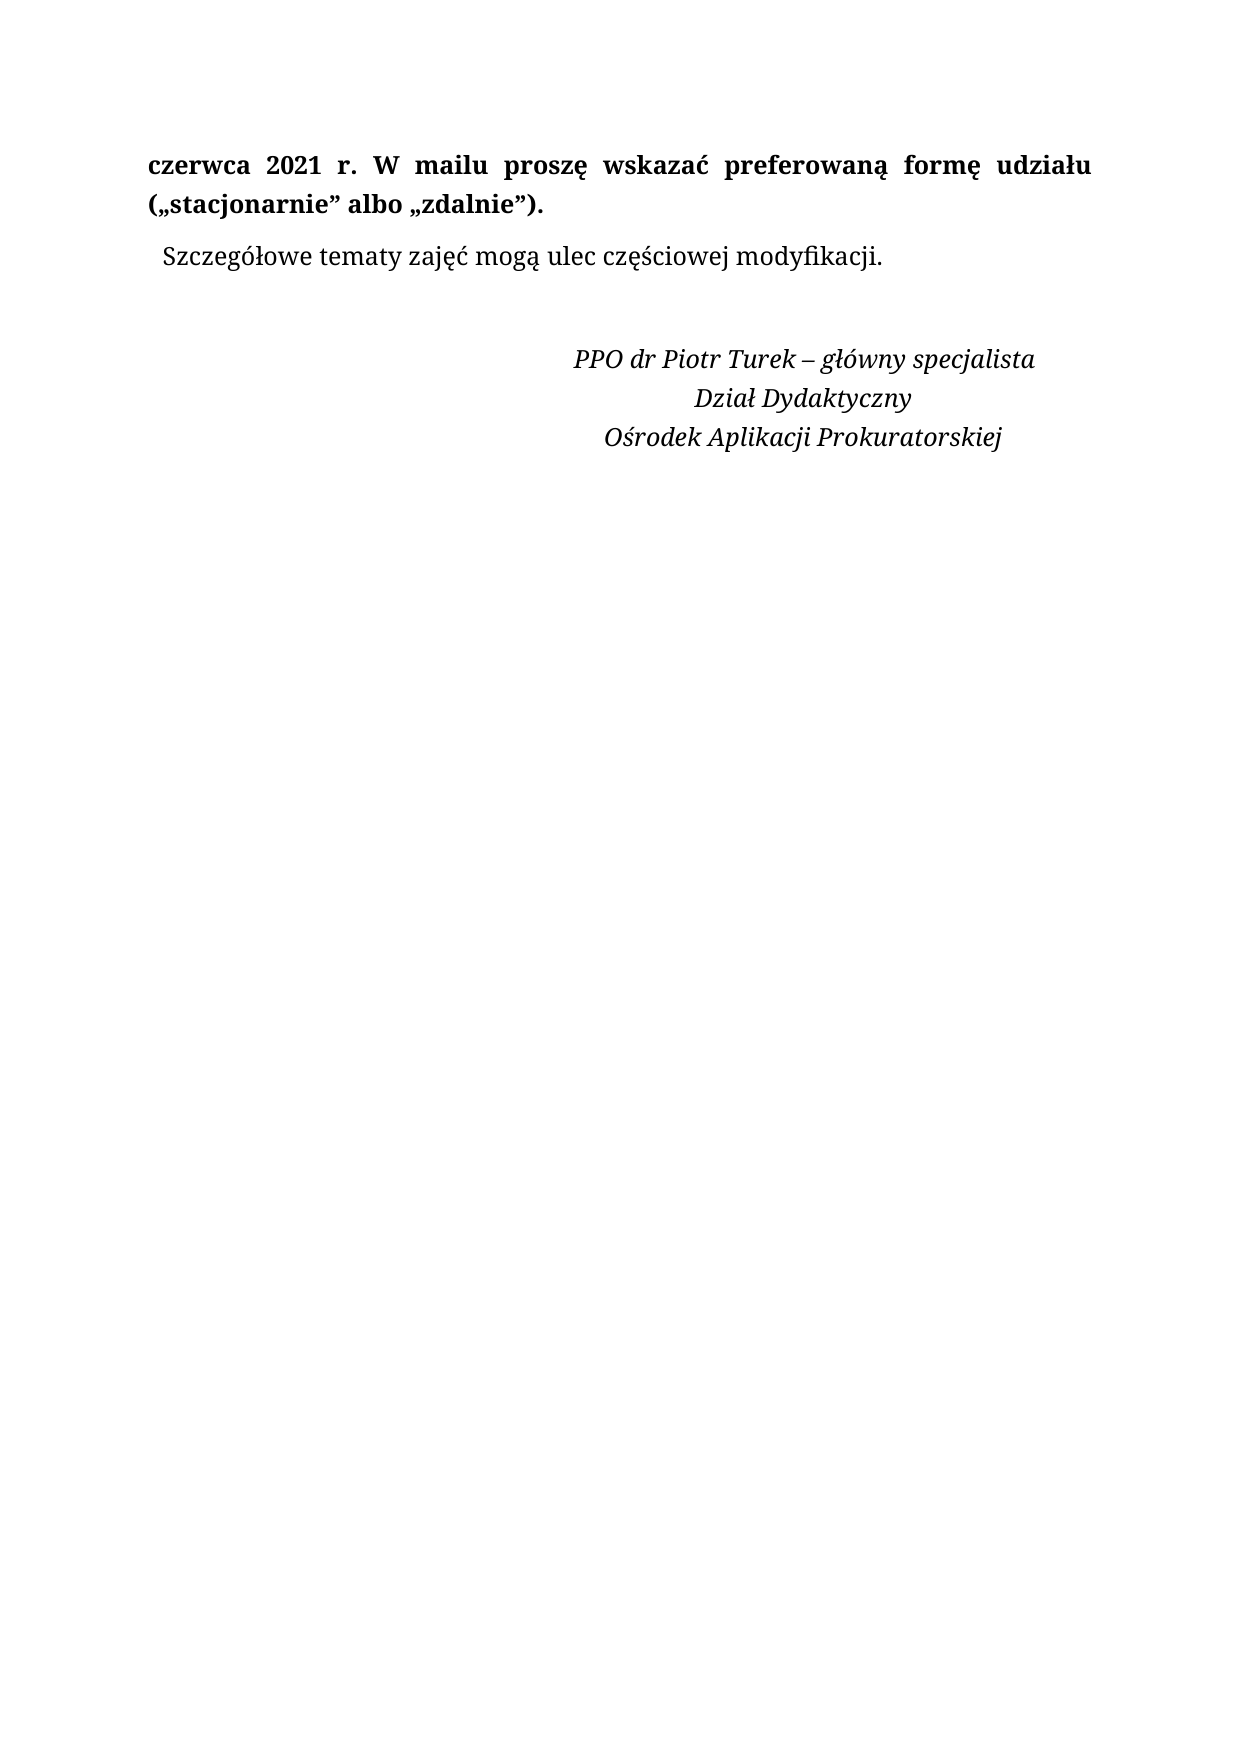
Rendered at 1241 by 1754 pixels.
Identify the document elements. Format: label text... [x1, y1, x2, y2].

text PPO dr Piotr Turek – główny specjalista Dział Dydaktyczny Ośrodek Aplikacji Prokuratorskiej [516, 342, 1093, 487]
text Szczegółowe tematy zajęć mogą ulec częściowej modyfikacji. [148, 238, 1093, 272]
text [148, 148, 1093, 221]
